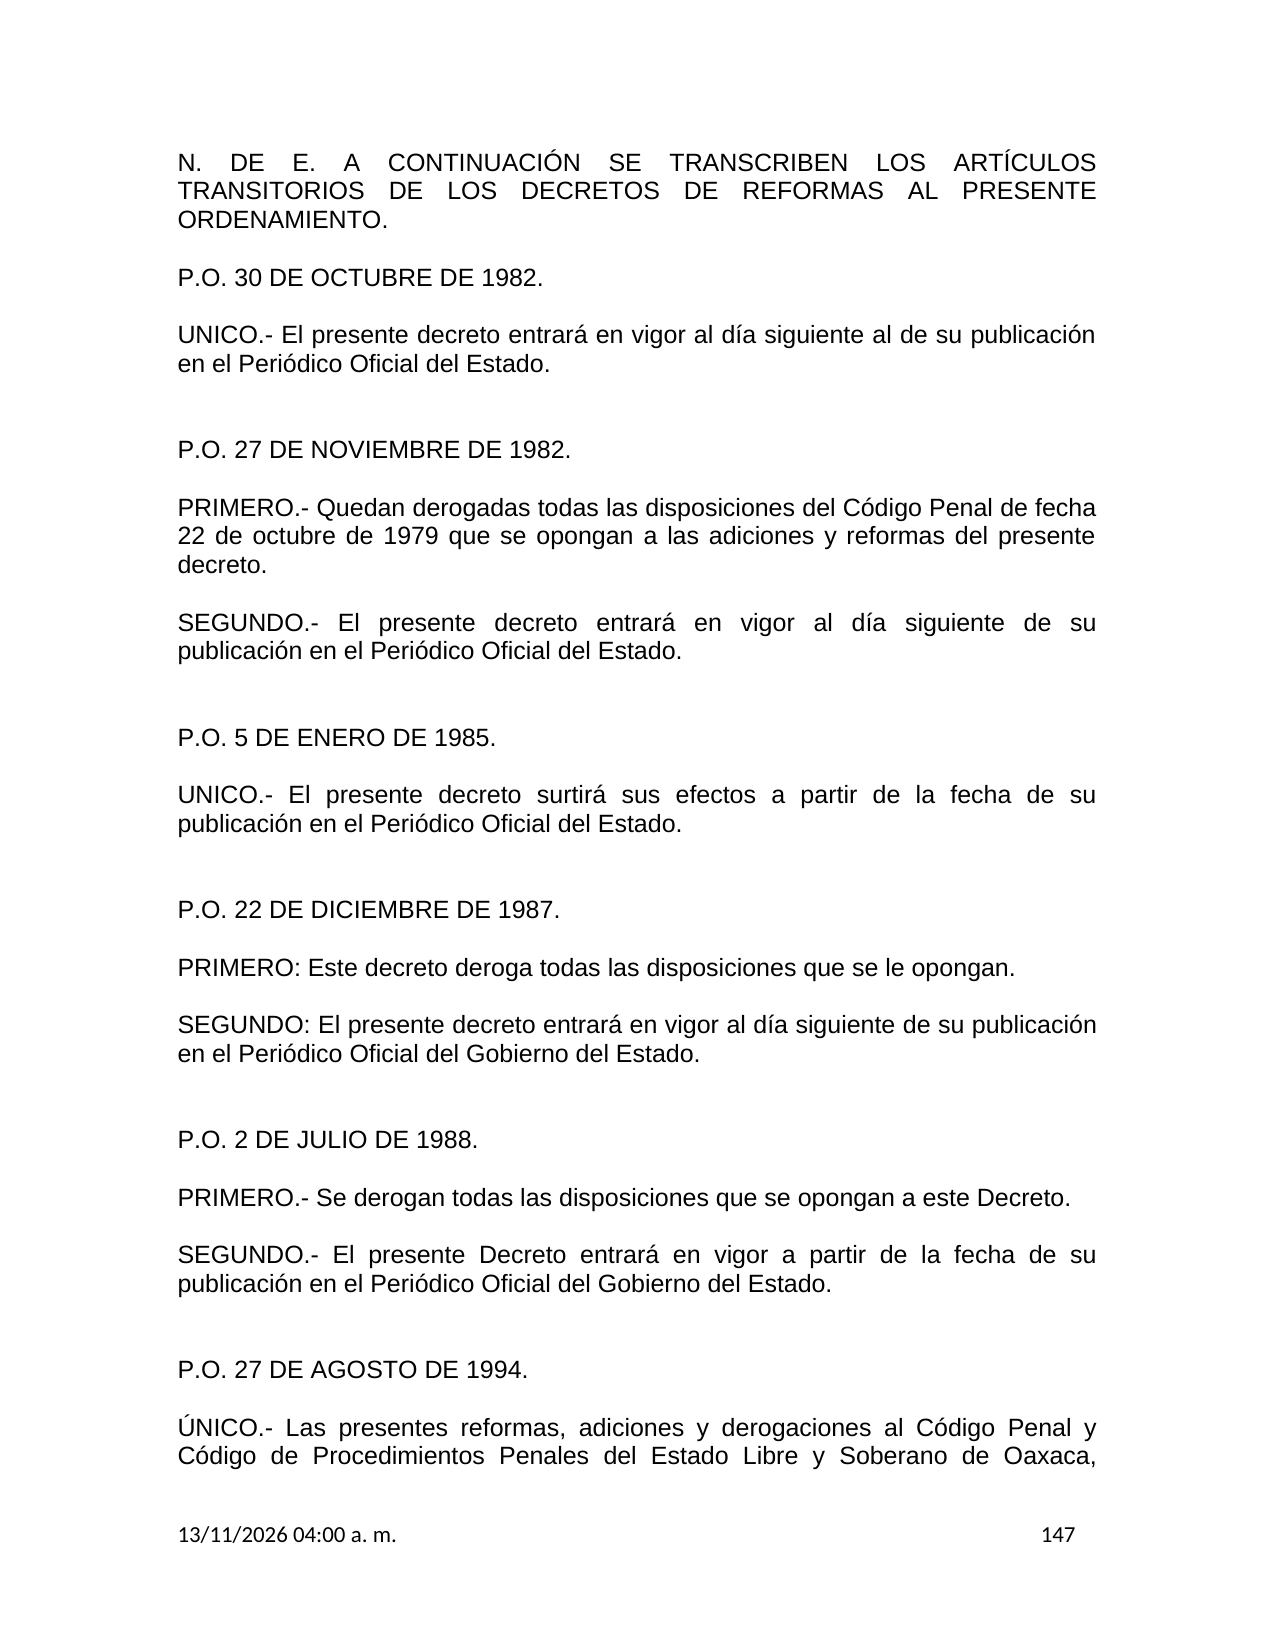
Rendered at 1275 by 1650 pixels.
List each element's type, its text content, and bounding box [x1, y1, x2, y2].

text PRIMERO.- Quedan derogadas todas las disposiciones del Código Penal de fecha 22 de octubre de 1979 que se opongan a las adiciones y reformas del presente decreto. [177, 493, 1098, 579]
text P.O. 30 DE OCTUBRE DE 1982. [177, 263, 1098, 291]
text SEGUNDO: El presente decreto entrará en vigor al día siguiente de su publicación en el Periódico Oficial del Gobierno del Estado. [177, 1010, 1098, 1068]
text UNICO.- El presente decreto entrará en vigor al día siguiente al de su publicación en el Periódico Oficial del Estado. [177, 320, 1098, 378]
text P.O. 5 DE ENERO DE 1985. [177, 723, 1098, 751]
text PRIMERO.- Se derogan todas las disposiciones que se opongan a este Decreto. [177, 1183, 1098, 1211]
text P.O. 27 DE AGOSTO DE 1994. [177, 1355, 1098, 1384]
text P.O. 27 DE NOVIEMBRE DE 1982. [177, 435, 1098, 464]
text PRIMERO: Este decreto deroga todas las disposiciones que se le opongan. [177, 953, 1098, 981]
text SEGUNDO.- El presente decreto entrará en vigor al día siguiente de su publicación en el Periódico Oficial del Estado. [177, 608, 1098, 665]
text N. DE E. A CONTINUACIÓN SE TRANSCRIBEN LOS ARTÍCULOS TRANSITORIOS DE LOS DECRETOS DE REFORMAS AL PRESENTE ORDENAMIENTO. [177, 148, 1098, 234]
text P.O. 2 DE JULIO DE 1988. [177, 1125, 1098, 1154]
text UNICO.- El presente decreto surtirá sus efectos a partir de la fecha de su publicación en el Periódico Oficial del Estado. [177, 780, 1098, 838]
text P.O. 22 DE DICIEMBRE DE 1987. [177, 895, 1098, 924]
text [177, 1413, 1098, 1470]
text SEGUNDO.- El presente Decreto entrará en vigor a partir de la fecha de su publicación en el Periódico Oficial del Gobierno del Estado. [177, 1240, 1098, 1298]
